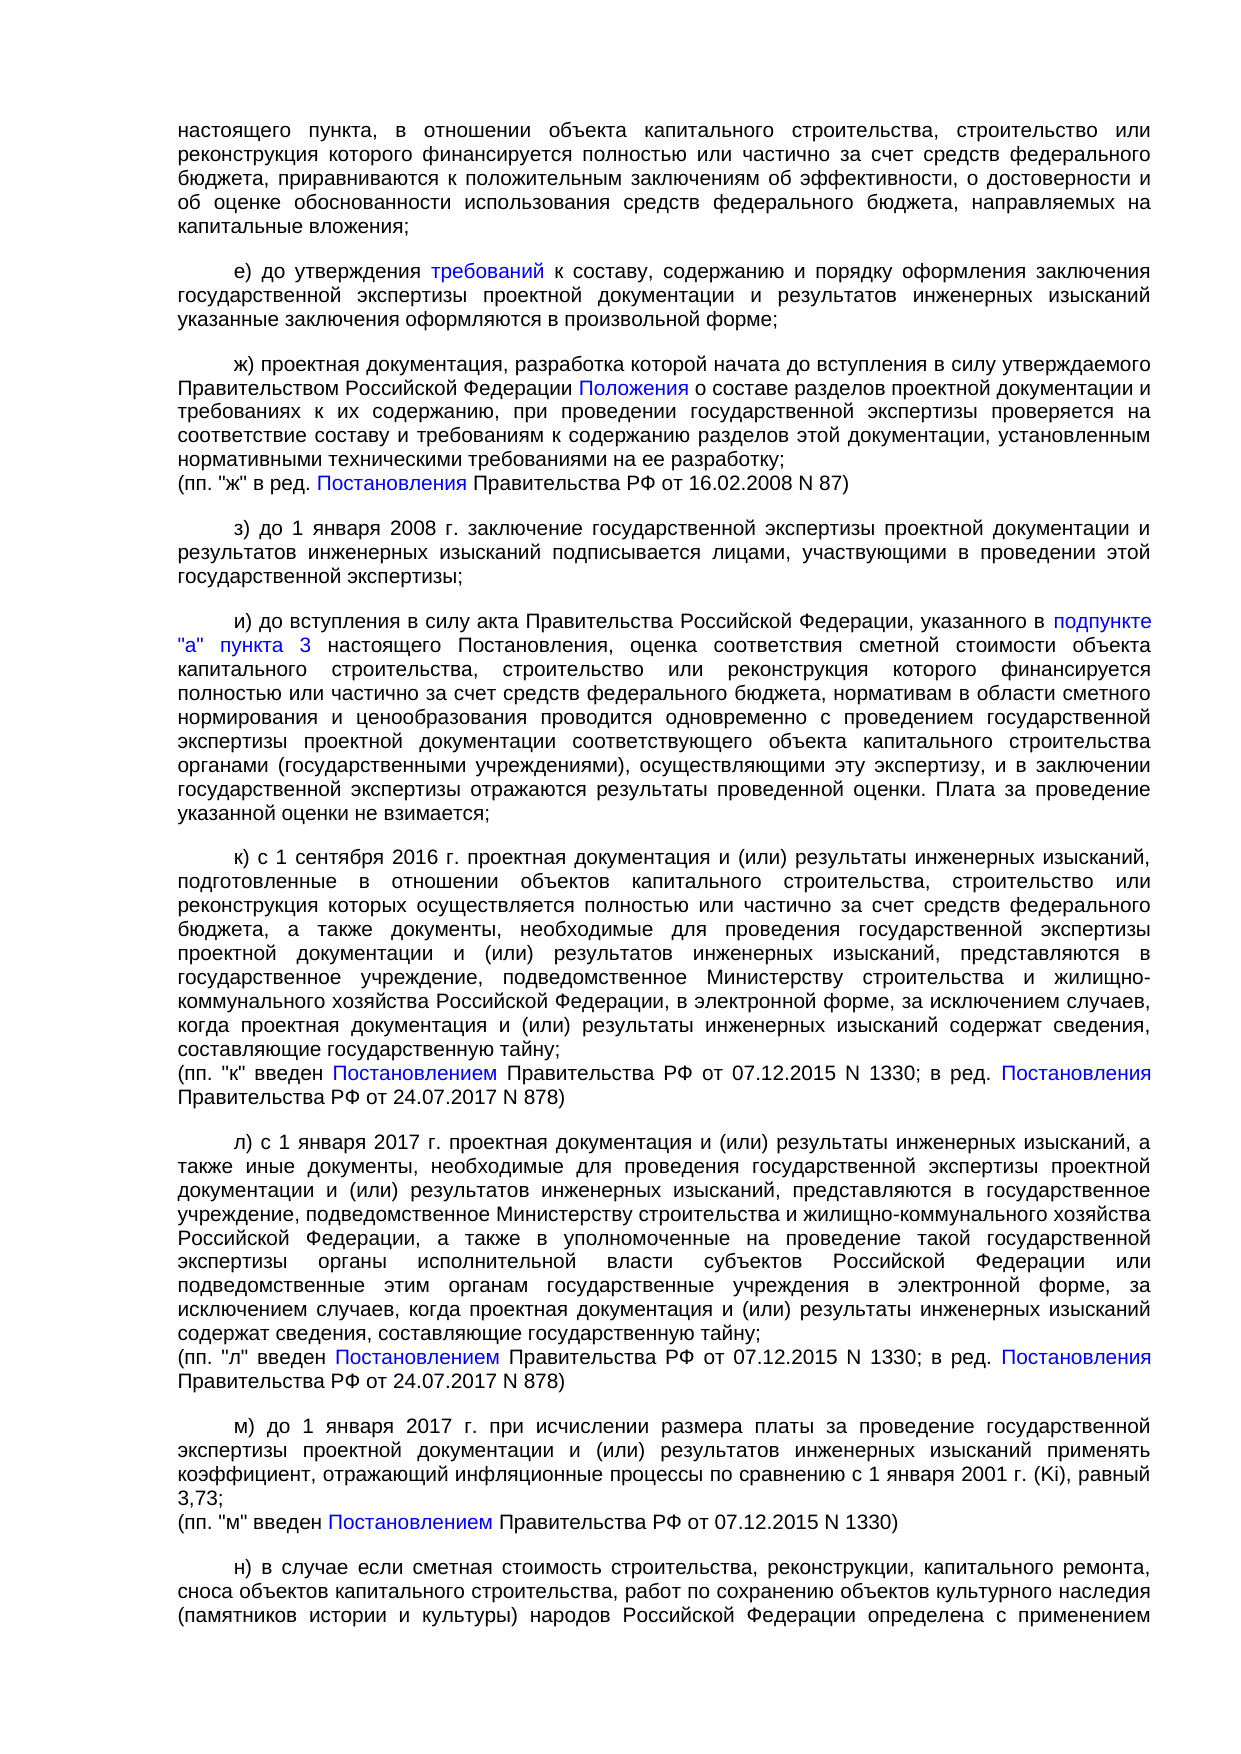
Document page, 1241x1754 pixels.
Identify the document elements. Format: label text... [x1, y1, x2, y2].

text (пп. "к" введен Постановлением Правительства РФ от 07.12.2015 N 1330; в ред. Постановления Правительства РФ от 24.07.2017 N 878) [177, 1061, 1152, 1109]
text к) с 1 сентября 2016 г. проектная документация и (или) результаты инженерных изысканий, подготовленные в отношении объектов капитального строительства, строительство или реконструкция которых осуществляется полностью или частично за счет средств федерального бюджета, а также документы, необходимые для проведения государственной экспертизы проектной документации и (или) результатов инженерных изысканий, представляются в государственное учреждение, подведомственное Министерству строительства и жилищно-коммунального хозяйства Российской Федерации, в электронной форме, за исключением случаев, когда проектная документация и (или) результаты инженерных изысканий содержат сведения, составляющие государственную тайну; [177, 845, 1152, 1061]
text (пп. "л" введен Постановлением Правительства РФ от 07.12.2015 N 1330; в ред. Постановления Правительства РФ от 24.07.2017 N 878) [177, 1345, 1152, 1393]
text и) до вступления в силу акта Правительства Российской Федерации, указанного в подпункте "а" пункта 3 настоящего Постановления, оценка соответствия сметной стоимости объекта капитального строительства, строительство или реконструкция которого финансируется полностью или частично за счет средств федерального бюджета, нормативам в области сметного нормирования и ценообразования проводится одновременно с проведением государственной экспертизы проектной документации соответствующего объекта капитального строительства органами (государственными учреждениями), осуществляющими эту экспертизу, и в заключении государственной экспертизы отражаются результаты проведенной оценки. Плата за проведение указанной оценки не взимается; [177, 609, 1152, 824]
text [177, 1554, 1152, 1626]
text м) до 1 января 2017 г. при исчислении размера платы за проведение государственной экспертизы проектной документации и (или) результатов инженерных изысканий применять коэффициент, отражающий инфляционные процессы по сравнению с 1 января 2001 г. (Ki), равный 3,73; [177, 1414, 1152, 1510]
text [177, 118, 1152, 238]
text (пп. "ж" в ред. Постановления Правительства РФ от 16.02.2008 N 87) [177, 471, 1152, 495]
text е) до утверждения требований к составу, содержанию и порядку оформления заключения государственной экспертизы проектной документации и результатов инженерных изысканий указанные заключения оформляются в произвольной форме; [177, 259, 1152, 331]
text з) до 1 января 2008 г. заключение государственной экспертизы проектной документации и результатов инженерных изысканий подписывается лицами, участвующими в проведении этой государственной экспертизы; [177, 516, 1152, 588]
text (пп. "м" введен Постановлением Правительства РФ от 07.12.2015 N 1330) [177, 1510, 1152, 1534]
text л) с 1 января 2017 г. проектная документация и (или) результаты инженерных изысканий, а также иные документы, необходимые для проведения государственной экспертизы проектной документации и (или) результатов инженерных изысканий, представляются в государственное учреждение, подведомственное Министерству строительства и жилищно-коммунального хозяйства Российской Федерации, а также в уполномоченные на проведение такой государственной экспертизы органы исполнительной власти субъектов Российской Федерации или подведомственные этим органам государственные учреждения в электронной форме, за исключением случаев, когда проектная документация и (или) результаты инженерных изысканий содержат сведения, составляющие государственную тайну; [177, 1129, 1152, 1345]
text ж) проектная документация, разработка которой начата до вступления в силу утверждаемого Правительством Российской Федерации Положения о составе разделов проектной документации и требованиях к их содержанию, при проведении государственной экспертизы проверяется на соответствие составу и требованиям к содержанию разделов этой документации, установленным нормативными техническими требованиями на ее разработку; [177, 351, 1152, 471]
